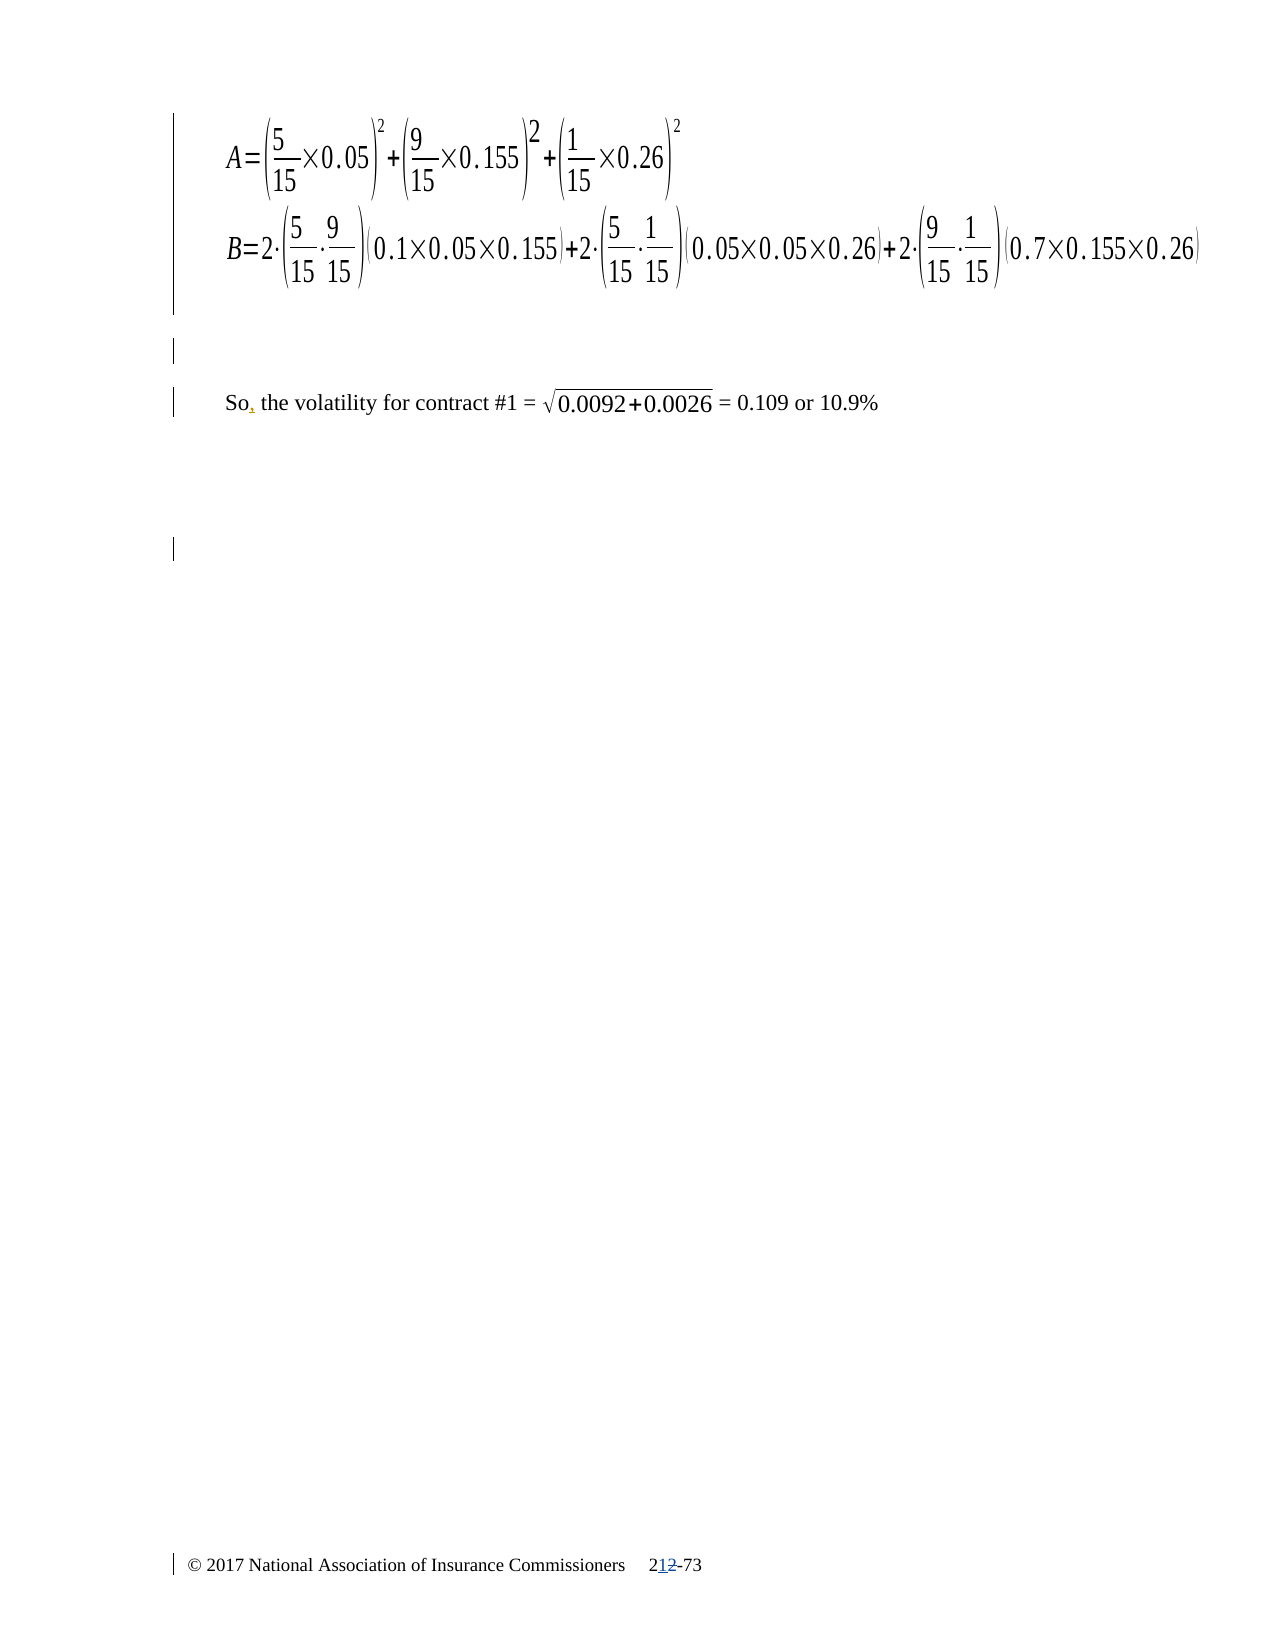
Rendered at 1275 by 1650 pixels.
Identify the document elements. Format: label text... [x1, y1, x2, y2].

text So the volatility for contract #1 = = 0.109 or 10.9% [225, 387, 1162, 417]
